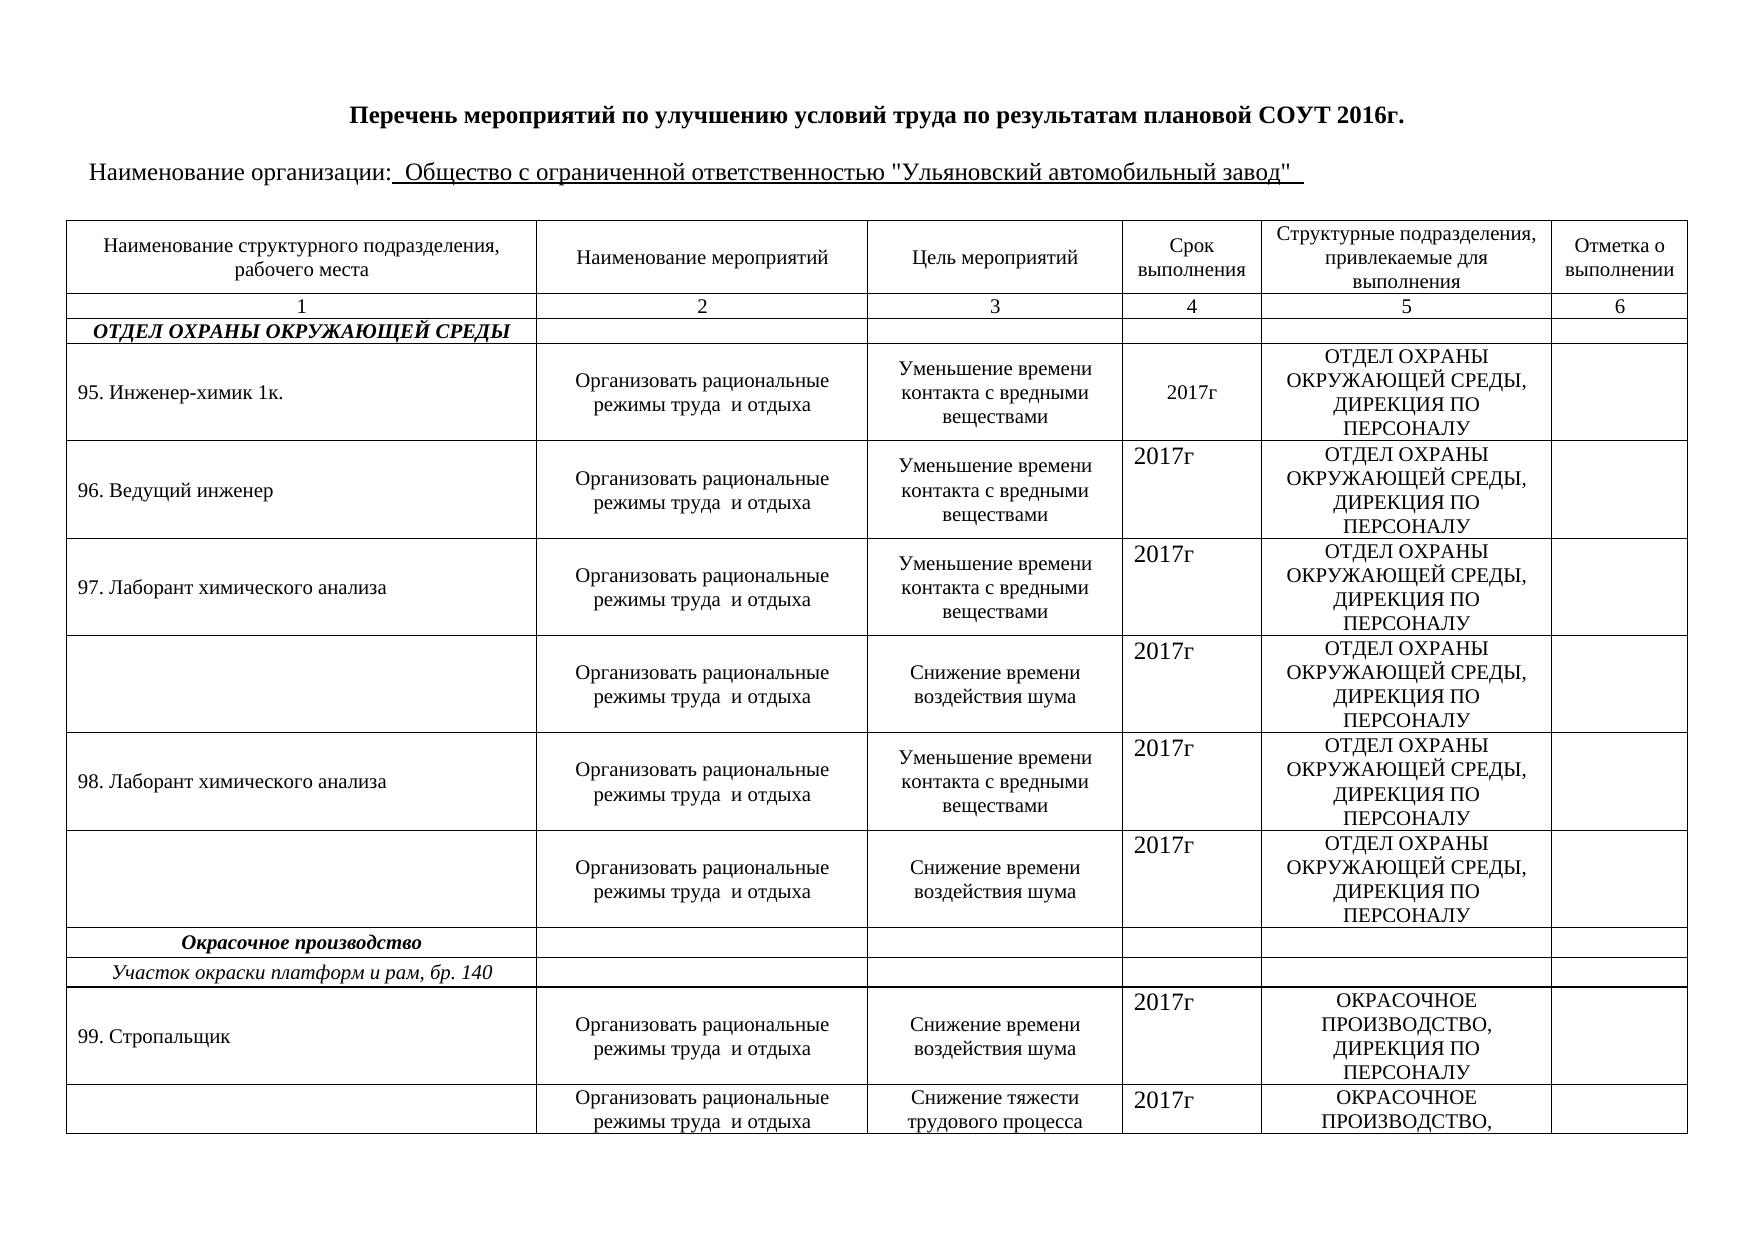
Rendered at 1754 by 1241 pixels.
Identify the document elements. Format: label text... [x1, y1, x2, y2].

table_cell [1262, 958, 1551, 986]
table_cell Организовать рациональные режимы труда и отдыха [537, 344, 867, 440]
table_cell Снижение времени воздействия шума [868, 831, 1122, 927]
table_cell [868, 319, 1122, 343]
table_cell [1552, 441, 1687, 538]
table_cell Организовать рациональные режимы труда и отдыха [537, 636, 867, 732]
table_cell Организовать рациональные режимы труда и отдыха [537, 441, 867, 538]
table_header Цель мероприятий [868, 221, 1122, 293]
table_cell ОТДЕЛ ОХРАНЫ ОКРУЖАЮЩЕЙ СРЕДЫ, ДИРЕКЦИЯ ПО ПЕРСОНАЛУ [1262, 344, 1551, 440]
table_cell 3 [868, 294, 1122, 318]
table_cell [1262, 928, 1551, 957]
table_cell [1552, 636, 1687, 732]
table_cell [1552, 539, 1687, 635]
table_cell [1552, 733, 1687, 829]
table_cell Снижение времени воздействия шума [868, 988, 1122, 1084]
table_cell [868, 958, 1122, 986]
table_cell ОТДЕЛ ОХРАНЫ ОКРУЖАЮЩЕЙ СРЕДЫ, ДИРЕКЦИЯ ПО ПЕРСОНАЛУ [1262, 441, 1551, 538]
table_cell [537, 1085, 867, 1133]
table_cell [868, 928, 1122, 957]
table_cell 2017г [1123, 344, 1261, 440]
table_cell 97. Лаборант химического анализа [67, 539, 536, 635]
table_cell [1552, 958, 1687, 986]
table_cell 2017г [1123, 733, 1261, 829]
table_cell [1123, 958, 1261, 986]
table_cell 2017г [1123, 539, 1261, 635]
table_cell [1552, 988, 1687, 1084]
table_cell 99. Стропальщик [67, 988, 536, 1084]
table_cell 2017г [1123, 636, 1261, 732]
table_cell [537, 319, 867, 343]
table_cell [1123, 928, 1261, 957]
table_cell 2 [537, 294, 867, 318]
table_header Структурные подразделения, привлекаемые для выполнения [1262, 221, 1551, 293]
table_cell Уменьшение времени контакта с вредными веществами [868, 733, 1122, 829]
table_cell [1262, 1085, 1551, 1133]
table_cell 2017г [1123, 831, 1261, 927]
table_cell [67, 636, 536, 732]
table_cell 2017г [1123, 988, 1261, 1084]
table_cell Уменьшение времени контакта с вредными веществами [868, 441, 1122, 538]
table_cell 2017г [1123, 1085, 1261, 1133]
table_cell 1 [67, 294, 536, 318]
table_cell 2017г [1123, 441, 1261, 538]
table_cell [537, 958, 867, 986]
table_cell [67, 831, 536, 927]
table_cell 96. Ведущий инженер [67, 441, 536, 538]
table_cell [67, 1085, 536, 1133]
table_cell 98. Лаборант химического анализа [67, 733, 536, 829]
table_header Наименование мероприятий [537, 221, 867, 293]
table_cell Участок окраски платформ и рам, бр. 140 [67, 958, 536, 986]
table_cell [1552, 928, 1687, 957]
table_cell [1552, 1085, 1687, 1133]
table_cell Организовать рациональные режимы труда и отдыха [537, 733, 867, 829]
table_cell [868, 1085, 1122, 1133]
text Перечень мероприятий по улучшению условий труда по результатам плановой СОУТ 2016г. [89, 100, 1665, 129]
table_cell ОТДЕЛ ОХРАНЫ ОКРУЖАЮЩЕЙ СРЕДЫ, ДИРЕКЦИЯ ПО ПЕРСОНАЛУ [1262, 831, 1551, 927]
table_header Срок выполнения [1123, 221, 1261, 293]
table_cell ОТДЕЛ ОХРАНЫ ОКРУЖАЮЩЕЙ СРЕДЫ [67, 319, 536, 343]
table_cell ОТДЕЛ ОХРАНЫ ОКРУЖАЮЩЕЙ СРЕДЫ, ДИРЕКЦИЯ ПО ПЕРСОНАЛУ [1262, 733, 1551, 829]
table_cell ОТДЕЛ ОХРАНЫ ОКРУЖАЮЩЕЙ СРЕДЫ, ДИРЕКЦИЯ ПО ПЕРСОНАЛУ [1262, 636, 1551, 732]
table_cell Уменьшение времени контакта с вредными веществами [868, 539, 1122, 635]
table_cell [537, 928, 867, 957]
table_header Отметка о выполнении [1552, 221, 1687, 293]
text Наименование организации: Общество с ограниченной ответственностью "Ульяновский автомобильный завод" [89, 157, 1665, 186]
table_cell Организовать рациональные режимы труда и отдыха [537, 539, 867, 635]
table_cell Окрасочное производство [67, 928, 536, 957]
table_cell 5 [1262, 294, 1551, 318]
table_cell Организовать рациональные режимы труда и отдыха [537, 831, 867, 927]
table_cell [537, 988, 867, 1084]
table_cell ОТДЕЛ ОХРАНЫ ОКРУЖАЮЩЕЙ СРЕДЫ, ДИРЕКЦИЯ ПО ПЕРСОНАЛУ [1262, 539, 1551, 635]
table_cell [1552, 344, 1687, 440]
table_cell 4 [1123, 294, 1261, 318]
table_cell Снижение времени воздействия шума [868, 636, 1122, 732]
table_cell [1552, 831, 1687, 927]
table_cell [1123, 319, 1261, 343]
table_cell 95. Инженер-химик 1к. [67, 344, 536, 440]
table_cell [1262, 319, 1551, 343]
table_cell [1262, 988, 1551, 1084]
table_cell 6 [1552, 294, 1687, 318]
table_header Наименование структурного подразделения, рабочего места [67, 221, 536, 293]
table_cell Уменьшение времени контакта с вредными веществами [868, 344, 1122, 440]
table_cell [1552, 319, 1687, 343]
